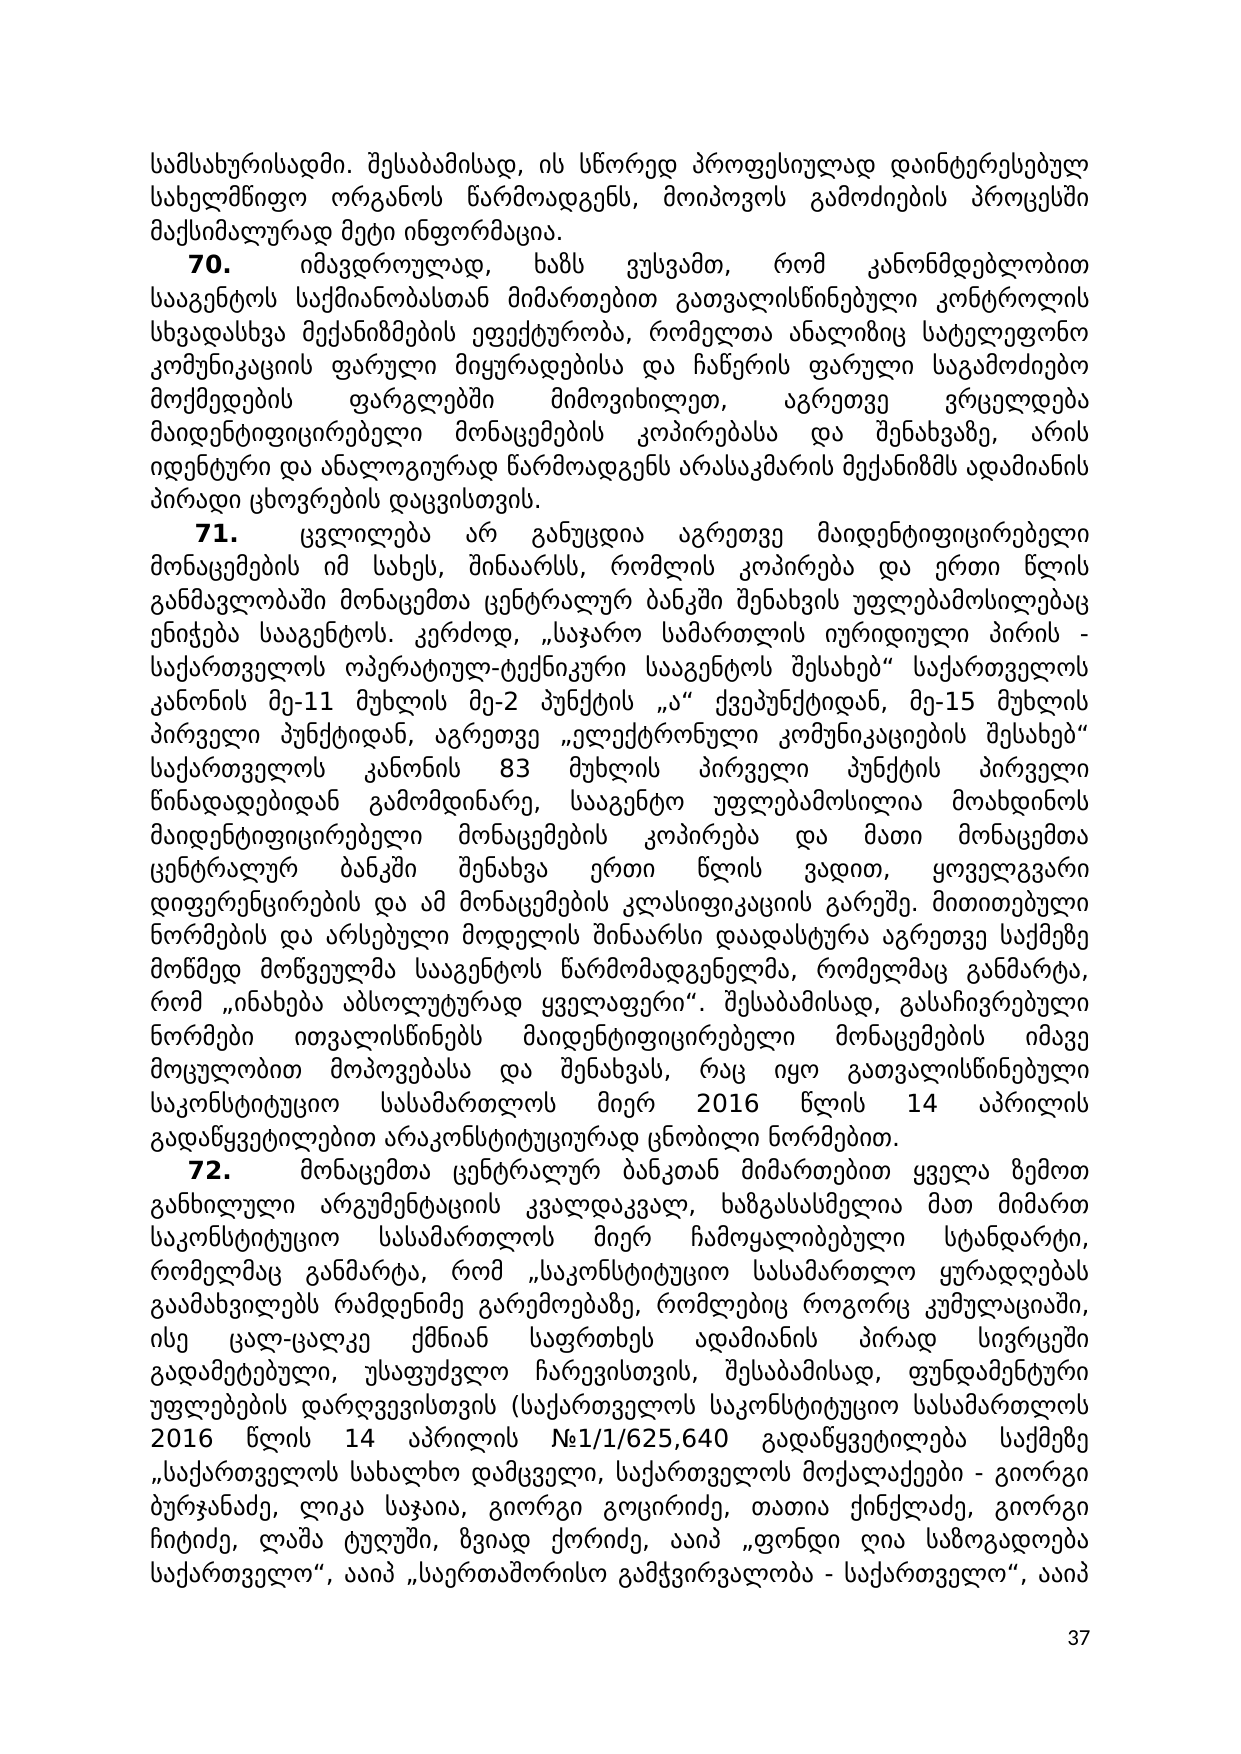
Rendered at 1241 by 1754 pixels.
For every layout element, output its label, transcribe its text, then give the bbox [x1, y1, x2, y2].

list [150, 1156, 1090, 1588]
list იმავდროულად, ხაზს ვუსვამთ, რომ კანონმდებლობით სააგენტოს საქმიანობასთან მიმართებით გათვალისწინებული კონტროლის სხვადასხვა მექანიზმების ეფექტურობა, რომელთა ანალიზიც სატელეფონო კომუნიკაციის ფარული მიყურადებისა და ჩაწერის ფარული საგამოძიებო მოქმედების ფარგლებში მიმოვიხილეთ, აგრეთვე ვრცელდება მაიდენტიფიცირებელი მონაცემების კოპირებასა და შენახვაზე, არის იდენტური და ანალოგიურად წარმოადგენს არასაკმარის მექანიზმს ადამიანის პირადი ცხოვრების დაცვისთვის. [150, 251, 1090, 514]
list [150, 150, 1090, 246]
list ცვლილება არ განუცდია აგრეთვე მაიდენტიფიცირებელი მონაცემების იმ სახეს, შინაარსს, რომლის კოპირება და ერთი წლის განმავლობაში მონაცემთა ცენტრალურ ბანკში შენახვის უფლებამოსილებაც ენიჭება სააგენტოს. კერძოდ, „საჯარო სამართლის იურიდიული პირის - საქართველოს ოპერატიულ-ტექნიკური სააგენტოს შესახებ“ საქართველოს კანონის მე-11 მუხლის მე-2 პუნქტის „ა“ ქვეპუნქტიდან, მე-15 მუხლის პირველი პუნქტიდან, აგრეთვე „ელექტრონული კომუნიკაციების შესახებ“ საქართველოს კანონის 83 მუხლის პირველი პუნქტის პირველი წინადადებიდან გამომდინარე, სააგენტო უფლებამოსილია მოახდინოს მაიდენტიფიცირებელი მონაცემების კოპირება და მათი მონაცემთა ცენტრალურ ბანკში შენახვა ერთი წლის ვადით, ყოველგვარი დიფერენცირების და ამ მონაცემების კლასიფიკაციის გარეშე. მითითებული ნორმების და არსებული მოდელის შინაარსი დაადასტურა აგრეთვე საქმეზე მოწმედ მოწვეულმა სააგენტოს წარმომადგენელმა, რომელმაც განმარტა, რომ „ინახება აბსოლუტურად ყველაფერი“. შესაბამისად, გასაჩივრებული ნორმები ითვალისწინებს მაიდენტიფიცირებელი მონაცემების იმავე მოცულობით მოპოვებასა და შენახვას, რაც იყო გათვალისწინებული საკონსტიტუციო სასამართლოს მიერ 2016 წლის 14 აპრილის გადაწყვეტილებით არაკონსტიტუციურად ცნობილი ნორმებით. [150, 519, 1090, 1152]
